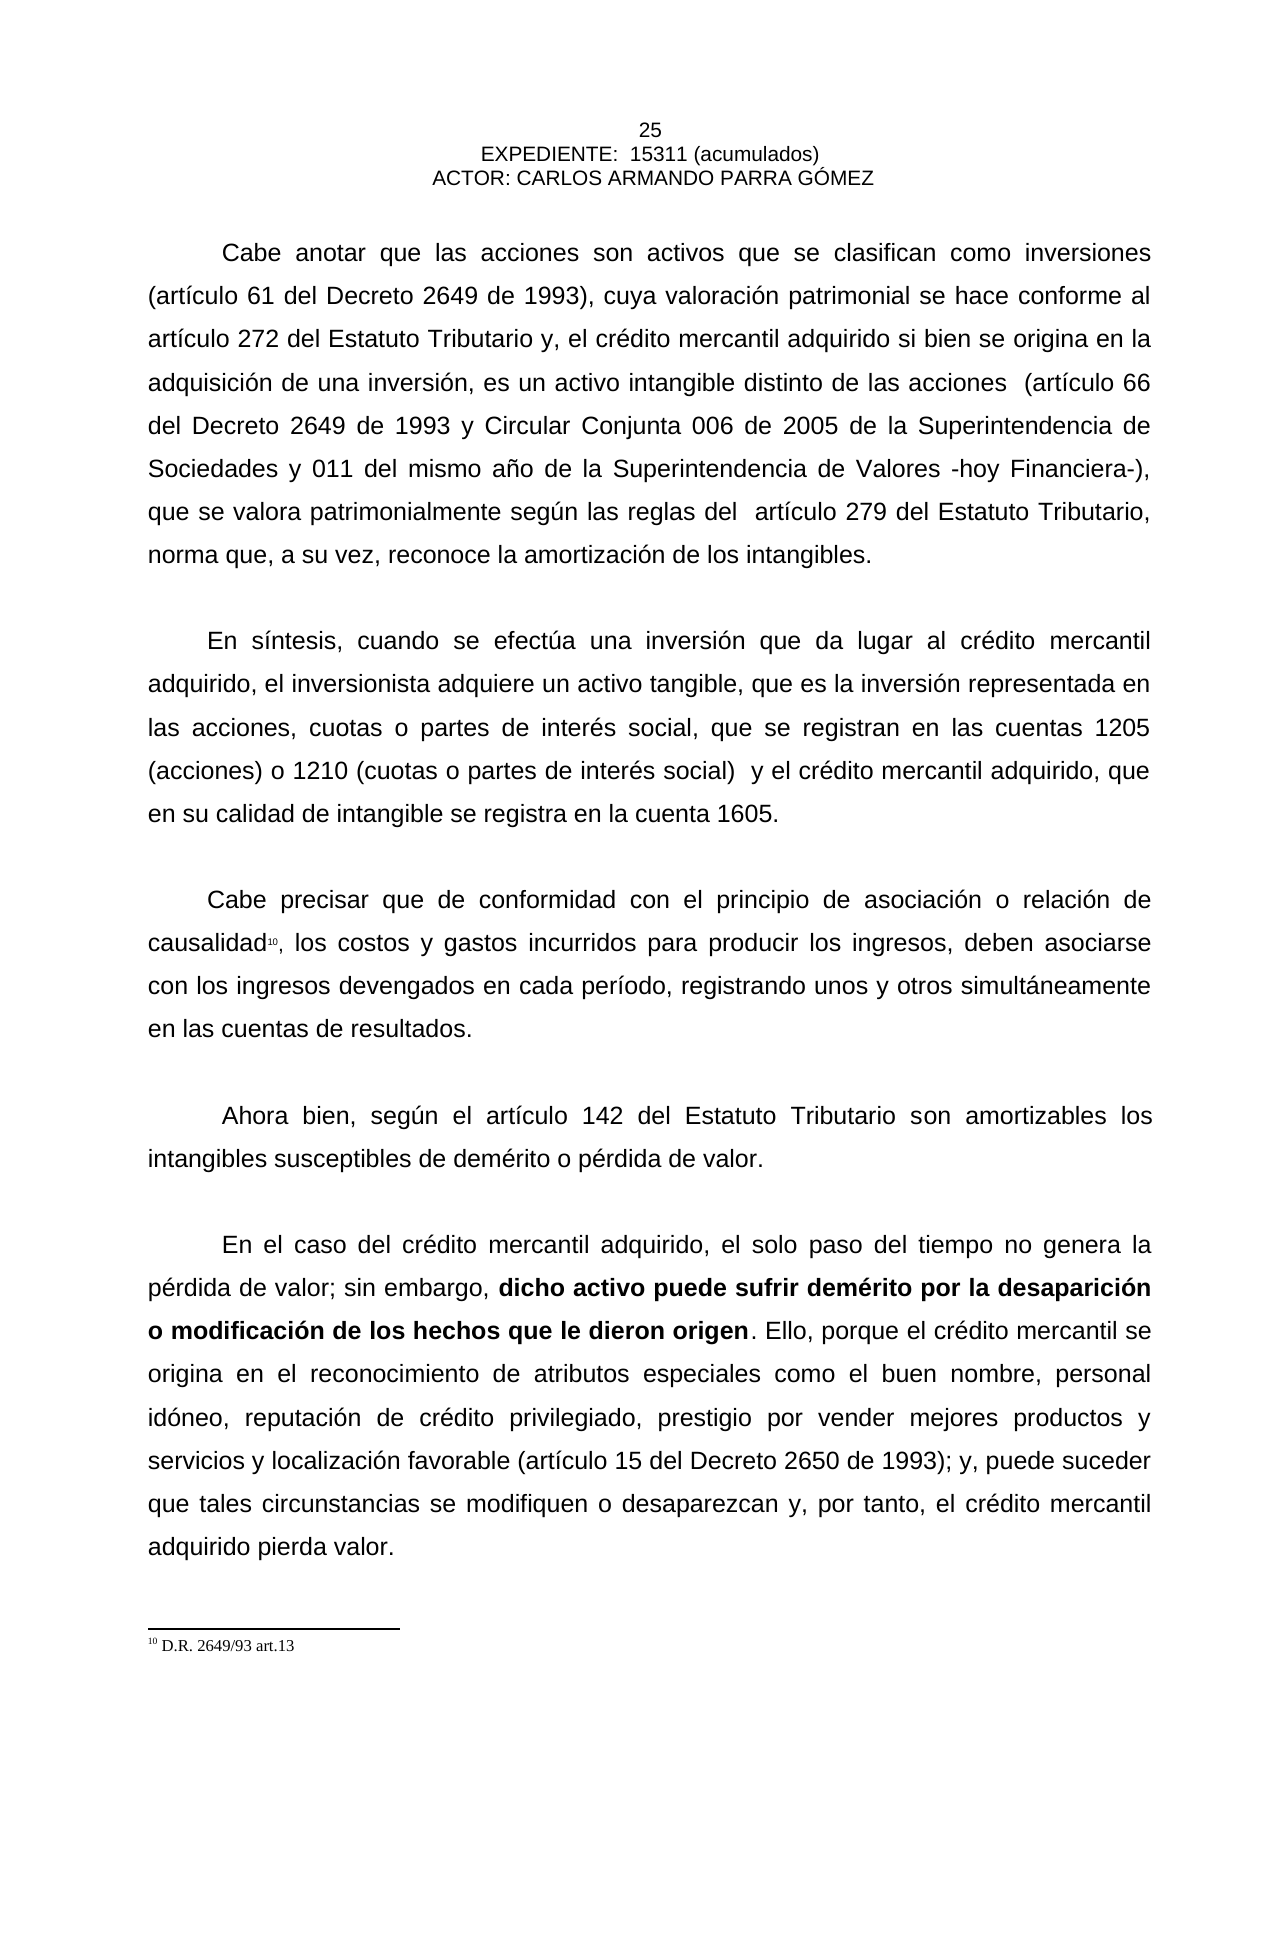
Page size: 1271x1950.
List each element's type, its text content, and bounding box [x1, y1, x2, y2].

text Ahora bien, según el artículo 142 del Estatuto Tributario son amortizables los intangibles susceptibles de demérito o pérdida de valor. [148, 1101, 1153, 1172]
text Cabe precisar que de conformidad con el principio de asociación o relación de causalidad, los costos y gastos incurridos para producir los ingresos, deben asociarse con los ingresos devengados en cada período, registrando unos y otros simultáneamente en las cuentas de resultados. [148, 885, 1153, 1043]
text En síntesis, cuando se efectúa una inversión que da lugar al crédito mercantil adquirido, el inversionista adquiere un activo tangible, que es la inversión representada en las acciones, cuotas o partes de interés social, que se registran en las cuentas 1205 (acciones) o 1210 (cuotas o partes de interés social) y el crédito mercantil adquirido, que en su calidad de intangible se registra en la cuenta 1605. [148, 626, 1153, 827]
text Cabe anotar que las acciones son activos que se clasifican como inversiones (artículo 61 del Decreto 2649 de 1993), cuya valoración patrimonial se hace conforme al artículo 272 del Estatuto Tributario y, el crédito mercantil adquirido si bien se origina en la adquisición de una inversión, es un activo intangible distinto de las acciones (artículo 66 del Decreto 2649 de 1993 y Circular Conjunta 006 de 2005 de de Sociedades y 011 del mismo año de de Valores -hoy Financiera-), que se valora patrimonialmente según las reglas del artículo 279 del Estatuto Tributario, norma que, a su vez, reconoce la amortización de los intangibles. [148, 238, 1153, 569]
text En el caso del crédito mercantil adquirido, el solo paso del tiempo no genera la pérdida de valor; sin embargo, dicho activo puede sufrir demérito por la desaparición o modificación de los hechos que le dieron origen. Ello, porque el crédito mercantil se origina en el reconocimiento de atributos especiales como el buen nombre, personal idóneo, reputación de crédito privilegiado, prestigio por vender mejores productos y servicios y localización favorable (artículo 15 del Decreto 2650 de 1993); y, puede suceder que tales circunstancias se modifiquen o desaparezcan y, por tanto, el crédito mercantil adquirido pierda valor. [148, 1230, 1153, 1561]
